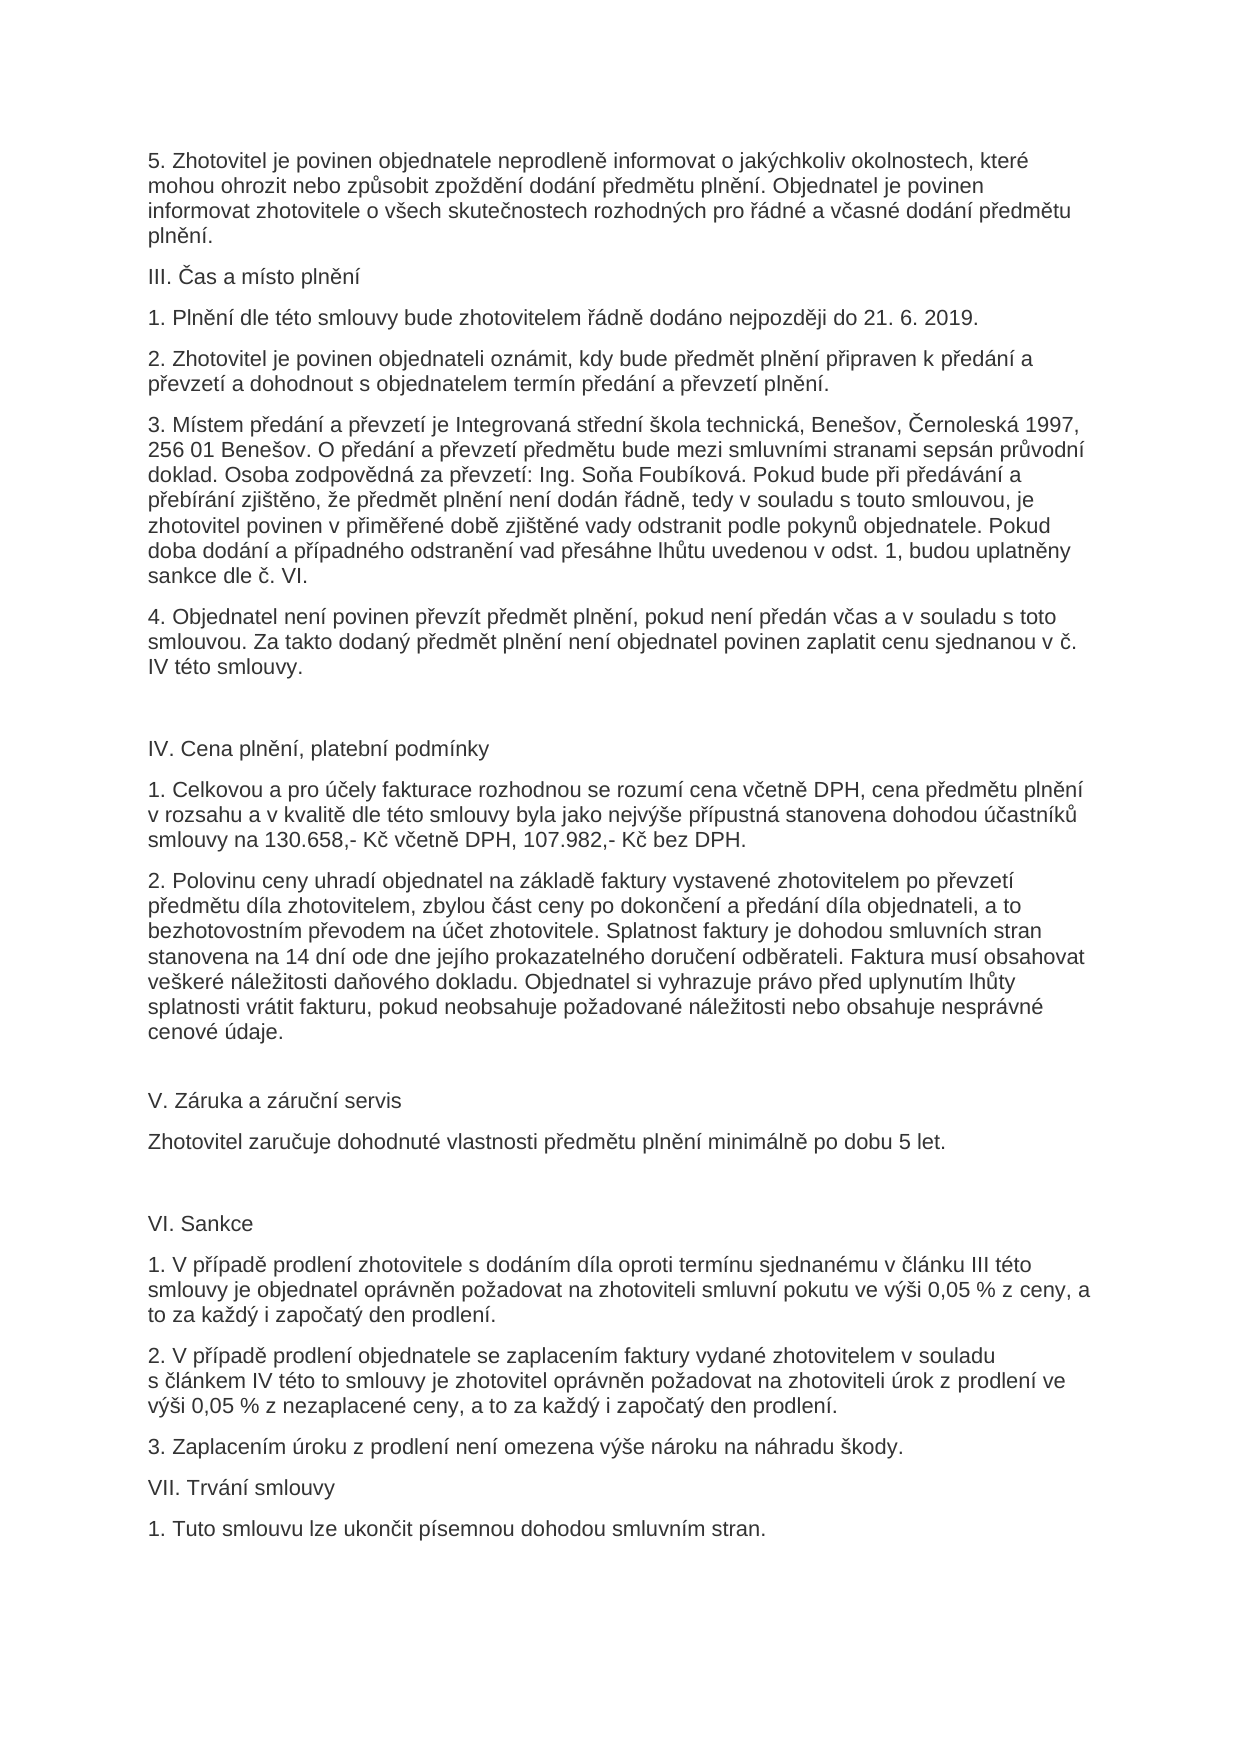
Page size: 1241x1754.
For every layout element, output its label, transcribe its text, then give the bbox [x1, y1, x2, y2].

text III. Čas a místo plnění [148, 264, 1093, 289]
text 1. V případě prodlení zhotovitele s dodáním díla oproti termínu sjednanému v článku III této smlouvy je objednatel oprávněn požadovat na zhotoviteli smluvní pokutu ve výši 0,05 % z ceny, a to za každý i započatý den prodlení. [148, 1251, 1093, 1327]
text Zhotovitel zaručuje dohodnuté vlastnosti předmětu plnění minimálně po dobu 5 let. [148, 1129, 1093, 1154]
text 1. Plnění dle této smlouvy bude zhotovitelem řádně dodáno nejpozději do 21. 6. 2019. [148, 305, 1093, 330]
text 1. Celkovou a pro účely fakturace rozhodnou se rozumí cena včetně DPH, cena předmětu plnění v rozsahu a v kvalitě dle této smlouvy byla jako nejvýše přípustná stanovena dohodou účastníků smlouvy na 130.658,- Kč včetně DPH, 107.982,- Kč bez DPH. [148, 777, 1093, 852]
text VII. Trvání smlouvy [148, 1475, 1093, 1500]
text VI. Sankce [148, 1211, 1093, 1236]
text 4. Objednatel není povinen převzít předmět plnění, pokud není předán včas a v souladu s toto smlouvou. Za takto dodaný předmět plnění není objednatel povinen zaplatit cenu sjednanou v č. IV této smlouvy. [148, 604, 1093, 679]
text 3. Zaplacením úroku z prodlení není omezena výše nároku na náhradu škody. [148, 1434, 1093, 1459]
text 2. Zhotovitel je povinen objednateli oznámit, kdy bude předmět plnění připraven k předání a převzetí a dohodnout s objednatelem termín předání a převzetí plnění. [148, 346, 1093, 396]
text 2. V případě prodlení objednatele se zaplacením faktury vydané zhotovitelem v souladu s článkem IV této to smlouvy je zhotovitel oprávněn požadovat na zhotoviteli úrok z prodlení ve výši 0,05 % z nezaplacené ceny, a to za každý i započatý den prodlení. [148, 1343, 1093, 1418]
text IV. Cena plnění, platební podmínky [148, 736, 1093, 761]
text 2. Polovinu ceny uhradí objednatel na základě faktury vystavené zhotovitelem po převzetí předmětu díla zhotovitelem, zbylou část ceny po dokončení a předání díla objednateli, a to bezhotovostním převodem na účet zhotovitele. Splatnost faktury je dohodou smluvních stran stanovena na 14 dní ode dne jejího prokazatelného doručení odběrateli. Faktura musí obsahovat veškeré náležitosti daňového dokladu. Objednatel si vyhrazuje právo před uplynutím lhůty splatnosti vrátit fakturu, pokud neobsahuje požadované náležitosti nebo obsahuje nesprávné cenové údaje. [148, 868, 1093, 1072]
text V. Záruka a záruční servis [148, 1088, 1093, 1113]
text 5. Zhotovitel je povinen objednatele neprodleně informovat o jakýchkoliv okolnostech, které mohou ohrozit nebo způsobit zpoždění dodání předmětu plnění. Objednatel je povinen informovat zhotovitele o všech skutečnostech rozhodných pro řádné a včasné dodání předmětu plnění. [148, 148, 1093, 248]
text 1. Tuto smlouvu lze ukončit písemnou dohodou smluvním stran. [148, 1516, 1093, 1541]
text 3. Místem předání a převzetí je Integrovaná střední škola technická, Benešov, Černoleská 1997, 256 01 Benešov. O předání a převzetí předmětu bude mezi smluvními stranami sepsán průvodní doklad. Osoba zodpovědná za převzetí: Ing. Soňa Foubíková. Pokud bude při předávání a přebírání zjištěno, že předmět plnění není dodán řádně, tedy v souladu s touto smlouvou, je zhotovitel povinen v přiměřené době zjištěné vady odstranit podle pokynů objednatele. Pokud doba dodání a případného odstranění vad přesáhne lhůtu uvedenou v odst. 1, budou uplatněny sankce dle č. VI. [148, 412, 1093, 588]
